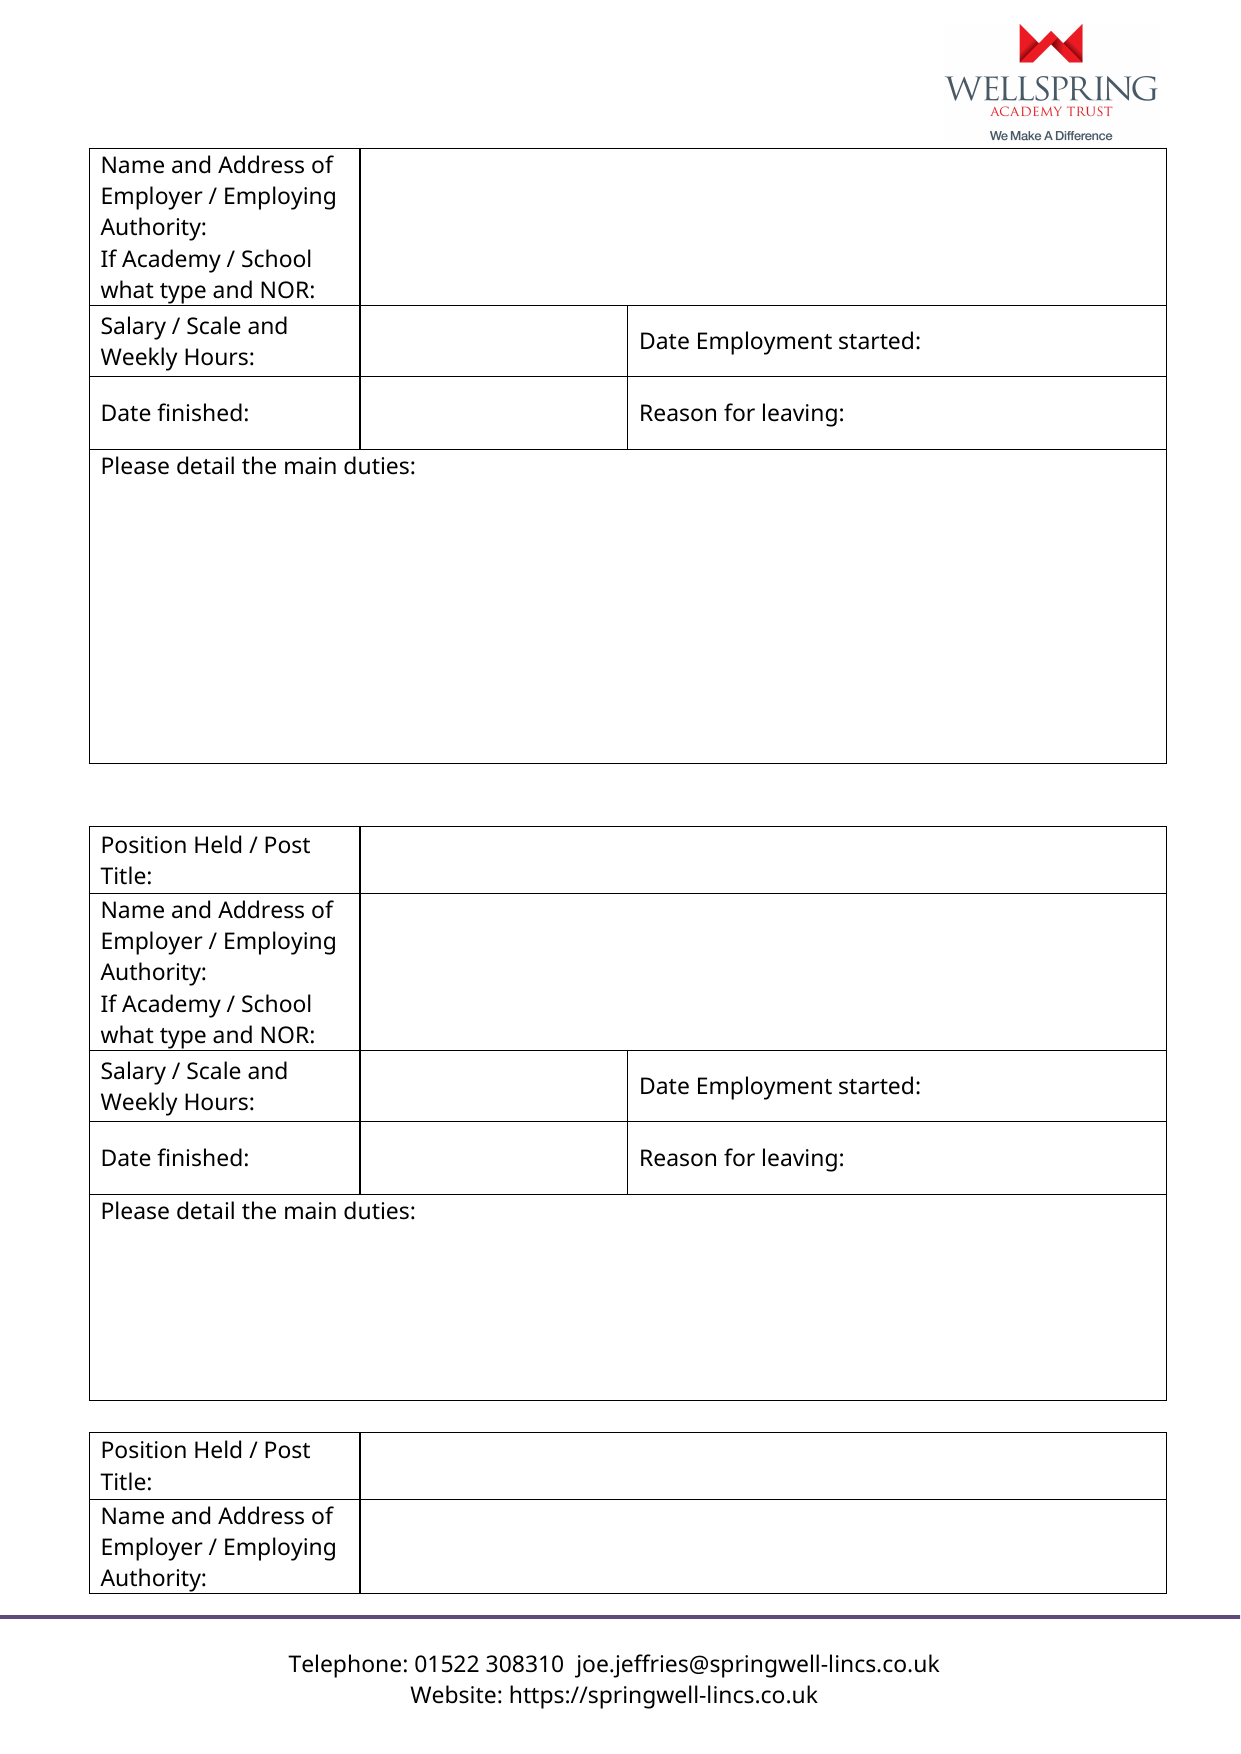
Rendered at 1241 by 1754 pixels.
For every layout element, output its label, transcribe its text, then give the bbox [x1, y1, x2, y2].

picture [943, 23, 1159, 141]
table_cell [361, 149, 1166, 305]
table_header [361, 827, 1166, 893]
table_header Position Held / Post Title: [90, 1433, 359, 1498]
table_cell Salary / Scale and Weekly Hours: [90, 1051, 359, 1121]
table_cell Date Employment started: [628, 306, 1166, 376]
table_cell Salary / Scale and Weekly Hours: [90, 306, 359, 376]
table_cell Date finished: [90, 1122, 359, 1194]
table_cell Please detail the main duties: [90, 1195, 1166, 1399]
table_cell Reason for leaving: [628, 377, 1166, 449]
table_cell Name and Address of Employer / Employing Authority: If Academy / School what type and NOR: [90, 149, 359, 305]
table_cell Name and Address of Employer / Employing Authority: If Academy / School what type and NOR: [90, 894, 359, 1050]
table_cell [361, 306, 627, 376]
table_cell [361, 894, 1166, 1050]
table_cell [361, 1122, 627, 1194]
table_header [361, 1433, 1166, 1498]
table_cell [361, 1051, 627, 1121]
table_cell [361, 1500, 1166, 1593]
table_cell [361, 377, 627, 449]
table_cell Please detail the main duties: [90, 450, 1166, 762]
table_cell Date finished: [90, 377, 359, 449]
table_cell Name and Address of Employer / Employing Authority: If Academy / School what type and NOR: [90, 1500, 359, 1593]
table_header Position Held / Post Title: [90, 827, 359, 893]
table_cell Reason for leaving: [628, 1122, 1166, 1194]
table_cell Date Employment started: [628, 1051, 1166, 1121]
